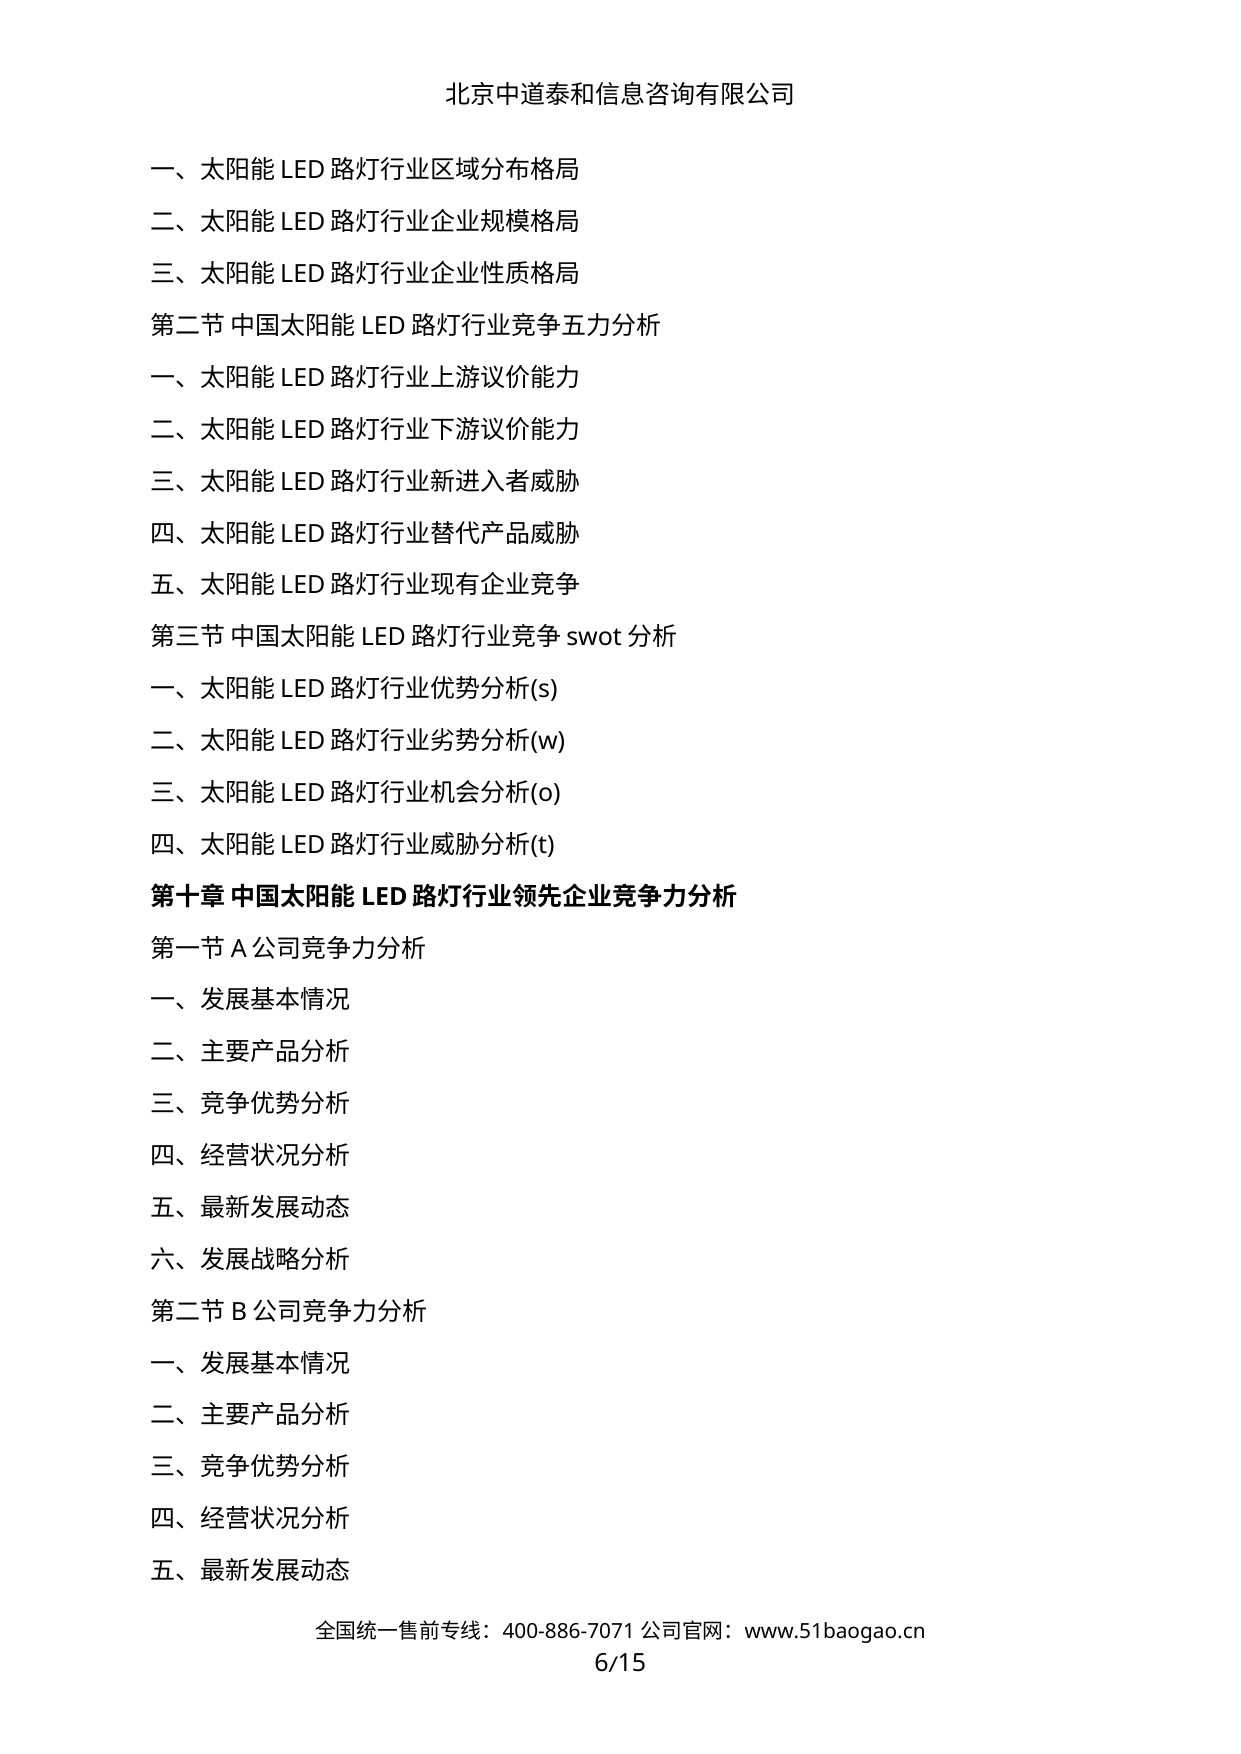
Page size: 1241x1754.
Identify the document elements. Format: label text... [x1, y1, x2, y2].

text 一、发展基本情况 [150, 980, 1090, 1016]
text 一、太阳能LED路灯行业区域分布格局 [150, 150, 1090, 186]
text 二、主要产品分析 [150, 1395, 1090, 1431]
text 三、太阳能LED路灯行业企业性质格局 [150, 254, 1090, 290]
text 五、最新发展动态 [150, 1551, 1090, 1587]
text 五、最新发展动态 [150, 1187, 1090, 1224]
text 三、竞争优势分析 [150, 1084, 1090, 1120]
text 二、主要产品分析 [150, 1032, 1090, 1068]
text 四、太阳能LED路灯行业威胁分析(t) [150, 824, 1090, 861]
text 第十章 中国太阳能LED路灯行业领先企业竞争力分析 [150, 876, 1090, 912]
text 六、发展战略分析 [150, 1239, 1090, 1276]
text 第二节 B公司竞争力分析 [150, 1291, 1090, 1327]
text 三、太阳能LED路灯行业机会分析(o) [150, 772, 1090, 809]
text 二、太阳能LED路灯行业下游议价能力 [150, 409, 1090, 446]
text 五、太阳能LED路灯行业现有企业竞争 [150, 565, 1090, 601]
text 第一节 A公司竞争力分析 [150, 928, 1090, 964]
text 一、太阳能LED路灯行业上游议价能力 [150, 357, 1090, 394]
text 第三节 中国太阳能LED路灯行业竞争swot分析 [150, 617, 1090, 653]
text 四、经营状况分析 [150, 1499, 1090, 1535]
text 第二节 中国太阳能LED路灯行业竞争五力分析 [150, 306, 1090, 342]
text 二、太阳能LED路灯行业企业规模格局 [150, 202, 1090, 238]
text 二、太阳能LED路灯行业劣势分析(w) [150, 721, 1090, 757]
text 一、发展基本情况 [150, 1343, 1090, 1379]
text 三、太阳能LED路灯行业新进入者威胁 [150, 461, 1090, 497]
text 四、经营状况分析 [150, 1136, 1090, 1172]
text 一、太阳能LED路灯行业优势分析(s) [150, 669, 1090, 705]
text 三、竞争优势分析 [150, 1447, 1090, 1483]
text 四、太阳能LED路灯行业替代产品威胁 [150, 513, 1090, 549]
